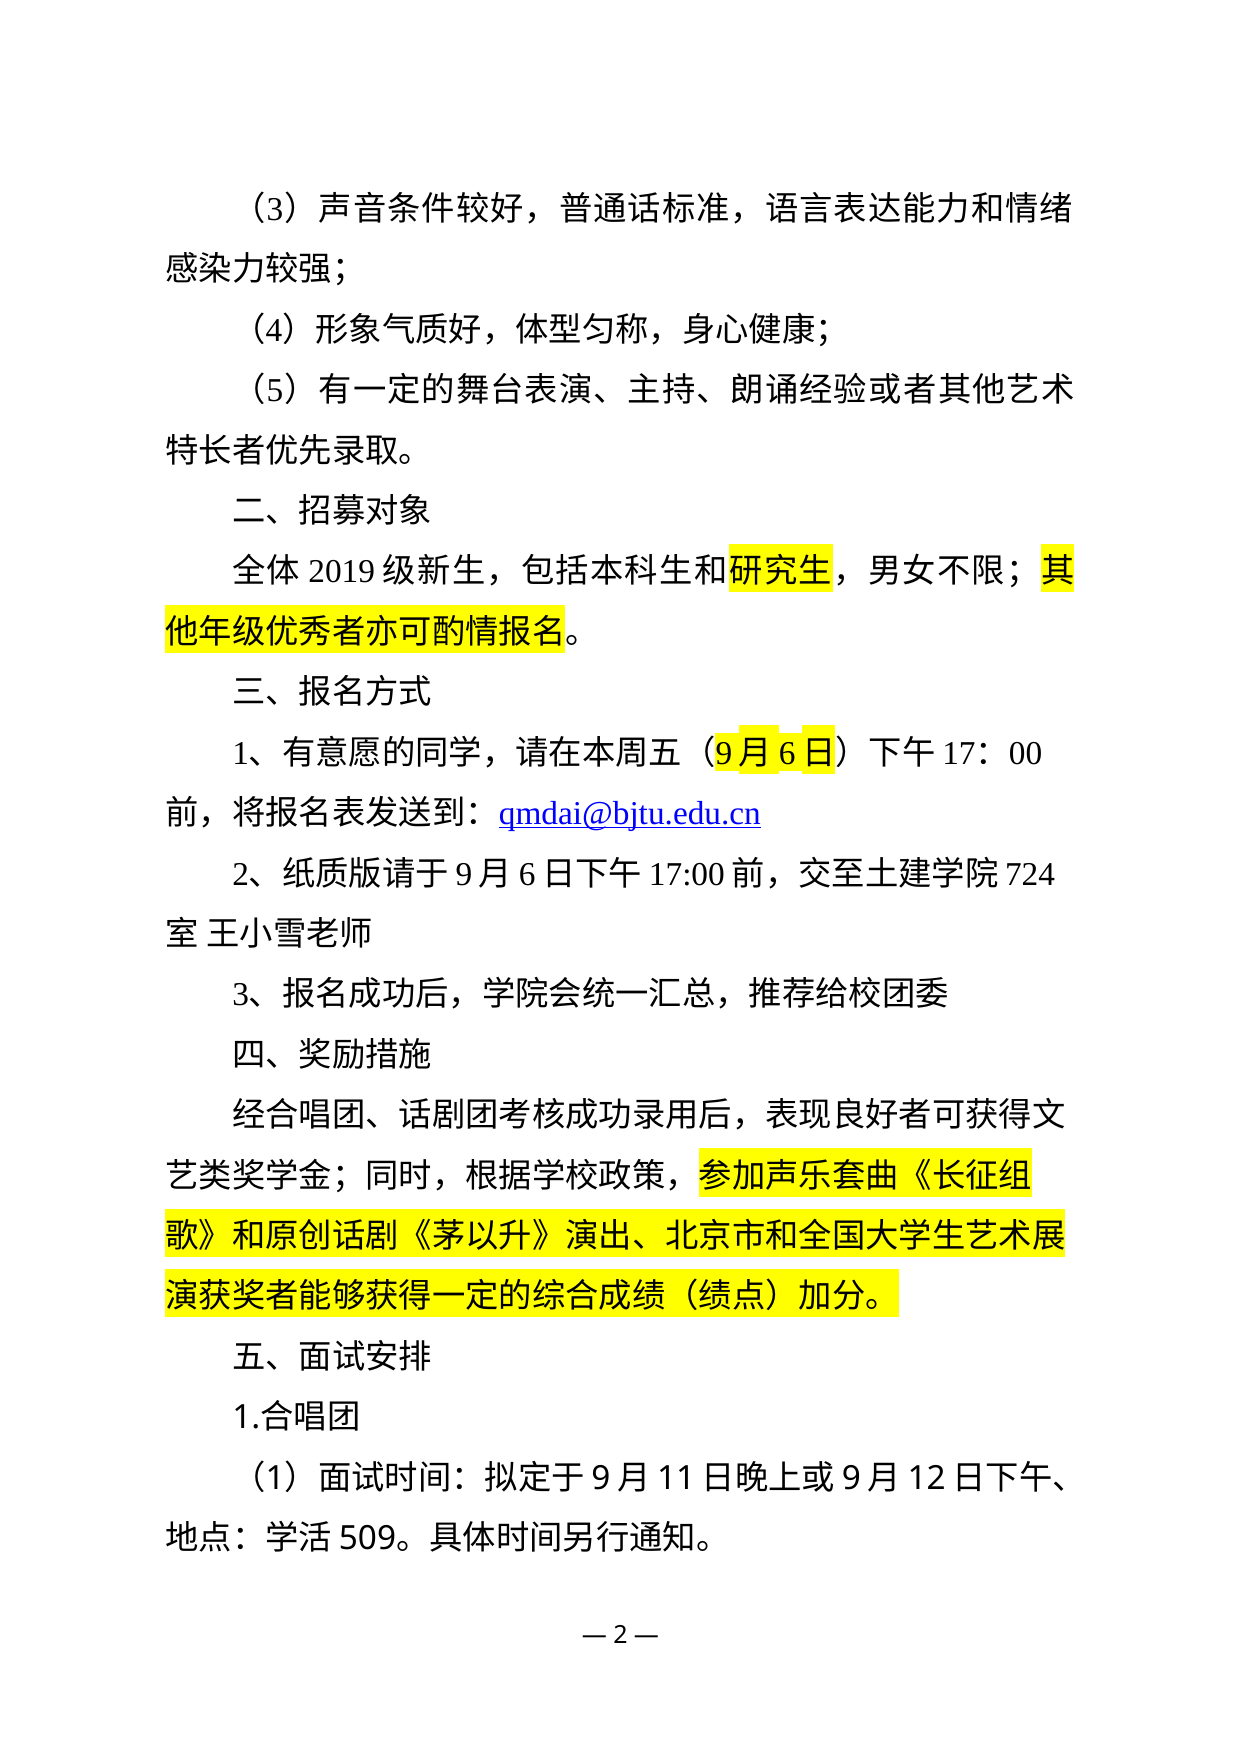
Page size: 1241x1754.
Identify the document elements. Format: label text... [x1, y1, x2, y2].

text （1）面试时间：拟定于9月11日晚上或9月12日下午、地点：学活509。具体时间另行通知。 [165, 1441, 1075, 1562]
text 1.合唱团 [165, 1380, 1075, 1441]
text 3、报名成功后，学院会统一汇总，推荐给校团委 [165, 957, 1075, 1018]
text 四、奖励措施 [165, 1018, 1075, 1078]
text （4）形象气质好，体型匀称，身心健康； [165, 293, 1075, 353]
text （5）有一定的舞台表演、主持、朗诵经验或者其他艺术特长者优先录取。 [165, 353, 1075, 474]
text （3）声音条件较好，普通话标准，语言表达能力和情绪感染力较强； [165, 172, 1075, 293]
text 三、报名方式 [165, 655, 1075, 716]
text 2、纸质版请于9月6日下午17:00前，交至土建学院724室 王小雪老师 [165, 837, 1075, 957]
text 二、招募对象 [165, 474, 1075, 534]
text 经合唱团、话剧团考核成功录用后，表现良好者可获得文艺类奖学金；同时，根据学校政策，参加声乐套曲《长征组歌》和原创话剧《茅以升》演出、北京市和全国大学生艺术展演获奖者能够获得一定的综合成绩（绩点）加分。 [165, 1078, 1075, 1320]
text 五、面试安排 [165, 1320, 1075, 1380]
text 全体2019级新生，包括本科生和研究生，男女不限；其他年级优秀者亦可酌情报名。 [165, 534, 1075, 655]
text 1、有意愿的同学，请在本周五（9月6日）下午17：00前，将报名表发送到：qmdai@bjtu.edu.cn [165, 716, 1075, 837]
